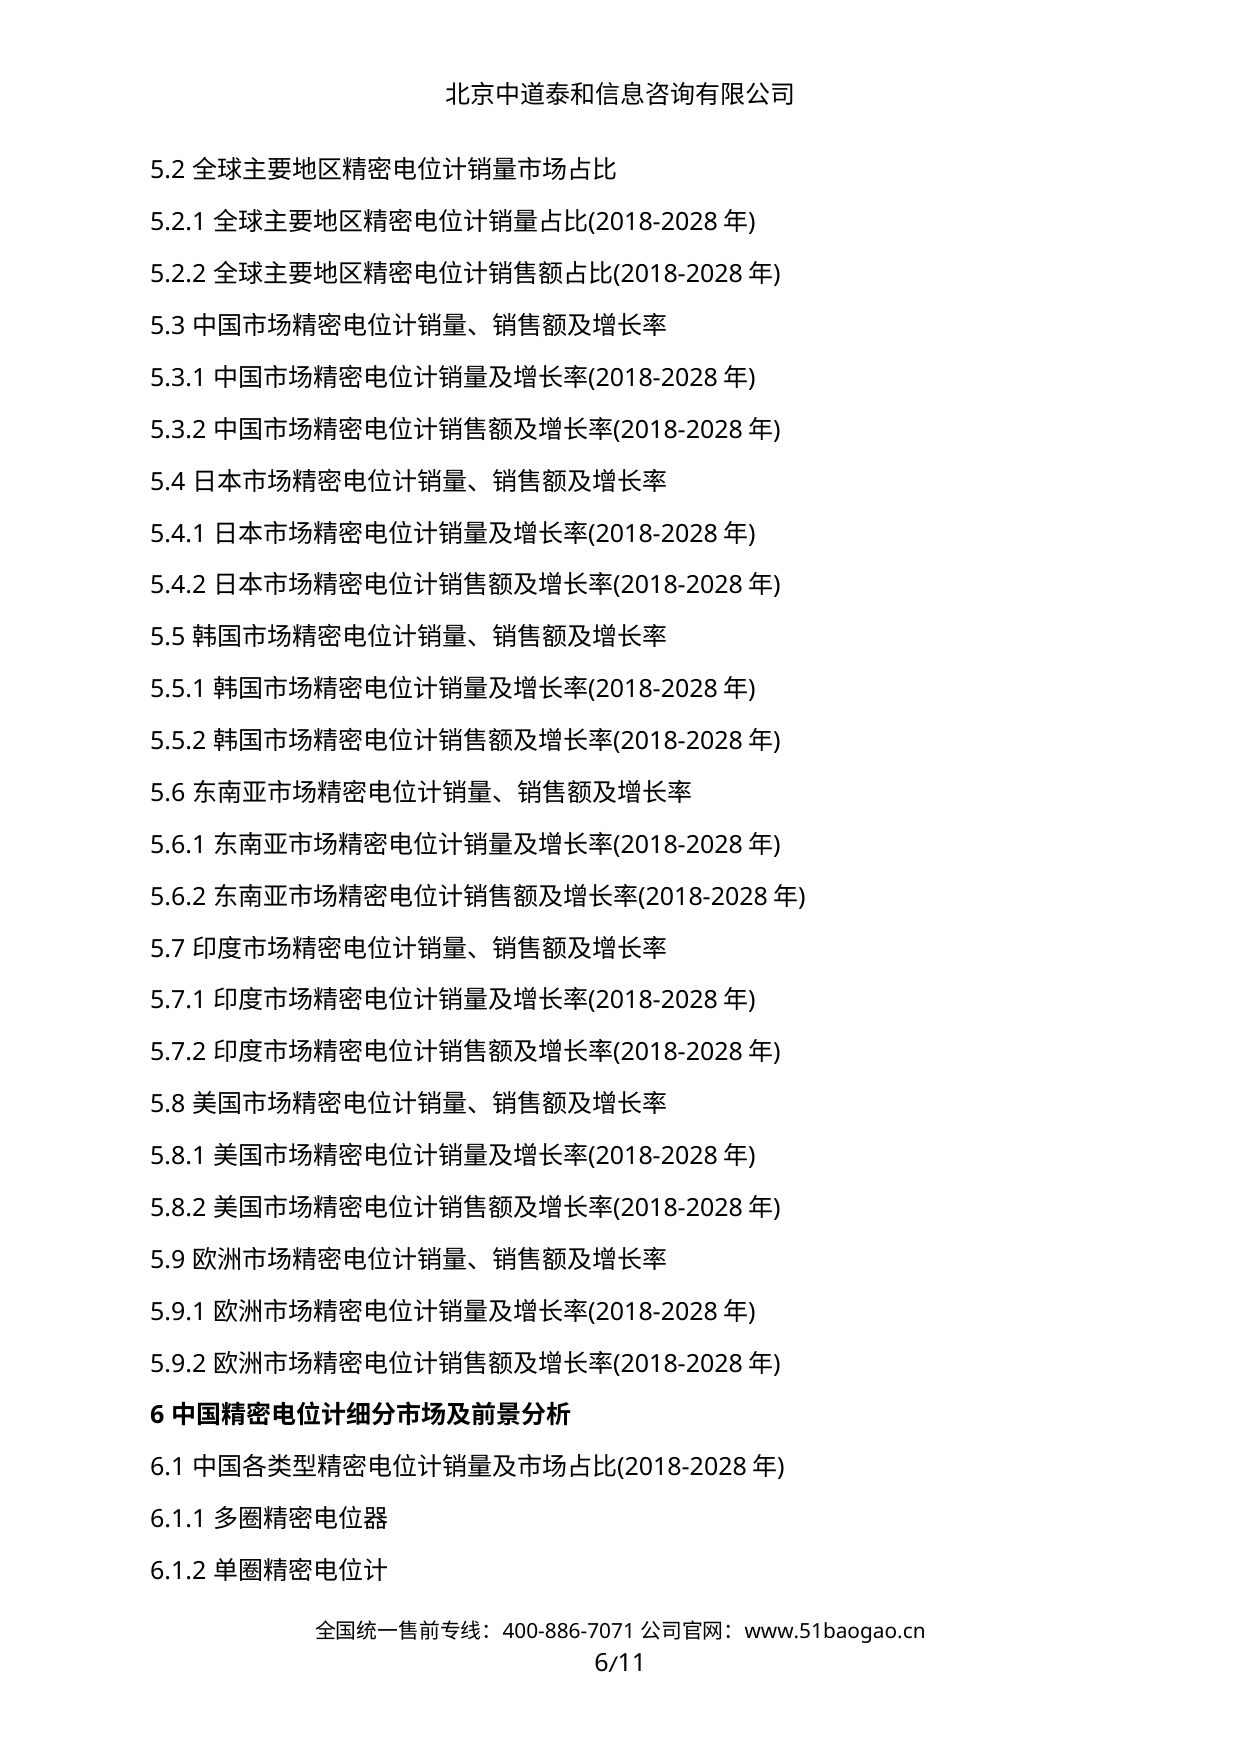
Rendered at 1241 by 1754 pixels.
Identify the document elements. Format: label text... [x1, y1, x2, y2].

text 6.1.2 单圈精密电位计 [150, 1551, 1090, 1587]
text 5.5.2 韩国市场精密电位计销售额及增长率(2018-2028年) [150, 721, 1090, 757]
text 5.3.1 中国市场精密电位计销量及增长率(2018-2028年) [150, 357, 1090, 394]
text 6.1.1 多圈精密电位器 [150, 1499, 1090, 1535]
text 5.4.2 日本市场精密电位计销售额及增长率(2018-2028年) [150, 565, 1090, 601]
text 5.6.1 东南亚市场精密电位计销量及增长率(2018-2028年) [150, 824, 1090, 861]
text 5.6.2 东南亚市场精密电位计销售额及增长率(2018-2028年) [150, 876, 1090, 912]
text 5.6 东南亚市场精密电位计销量、销售额及增长率 [150, 772, 1090, 809]
text 5.4 日本市场精密电位计销量、销售额及增长率 [150, 461, 1090, 497]
text 5.2 全球主要地区精密电位计销量市场占比 [150, 150, 1090, 186]
text 5.5.1 韩国市场精密电位计销量及增长率(2018-2028年) [150, 669, 1090, 705]
text 5.8 美国市场精密电位计销量、销售额及增长率 [150, 1084, 1090, 1120]
text 5.9.1 欧洲市场精密电位计销量及增长率(2018-2028年) [150, 1291, 1090, 1327]
text 6 中国精密电位计细分市场及前景分析 [150, 1395, 1090, 1431]
text 5.9.2 欧洲市场精密电位计销售额及增长率(2018-2028年) [150, 1343, 1090, 1379]
text 5.5 韩国市场精密电位计销量、销售额及增长率 [150, 617, 1090, 653]
text 5.3 中国市场精密电位计销量、销售额及增长率 [150, 306, 1090, 342]
text 5.4.1 日本市场精密电位计销量及增长率(2018-2028年) [150, 513, 1090, 549]
text 5.2.2 全球主要地区精密电位计销售额占比(2018-2028年) [150, 254, 1090, 290]
text 5.8.1 美国市场精密电位计销量及增长率(2018-2028年) [150, 1136, 1090, 1172]
text 5.3.2 中国市场精密电位计销售额及增长率(2018-2028年) [150, 409, 1090, 446]
text 5.2.1 全球主要地区精密电位计销量占比(2018-2028年) [150, 202, 1090, 238]
text 5.8.2 美国市场精密电位计销售额及增长率(2018-2028年) [150, 1187, 1090, 1224]
text 5.7 印度市场精密电位计销量、销售额及增长率 [150, 928, 1090, 964]
text 6.1 中国各类型精密电位计销量及市场占比(2018-2028年) [150, 1447, 1090, 1483]
text 5.9 欧洲市场精密电位计销量、销售额及增长率 [150, 1239, 1090, 1276]
text 5.7.1 印度市场精密电位计销量及增长率(2018-2028年) [150, 980, 1090, 1016]
text 5.7.2 印度市场精密电位计销售额及增长率(2018-2028年) [150, 1032, 1090, 1068]
